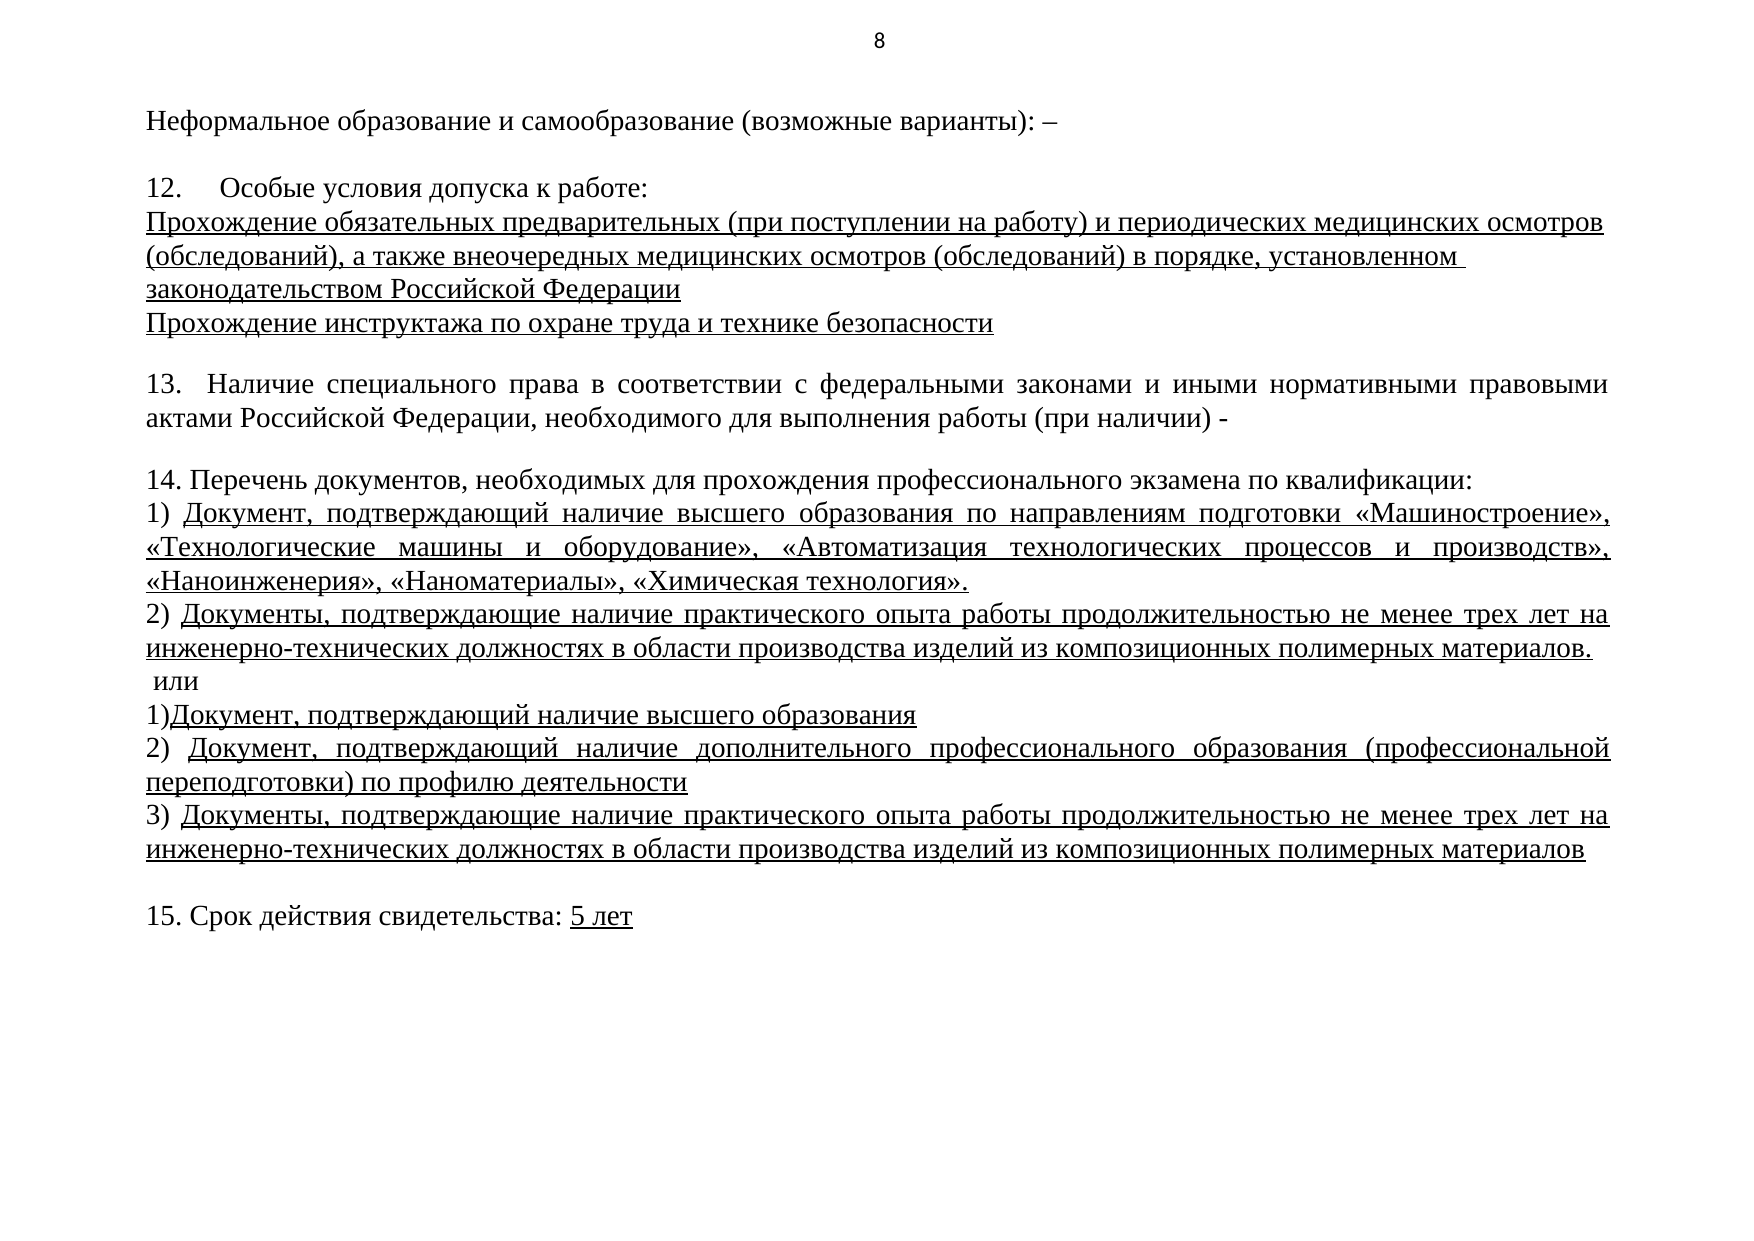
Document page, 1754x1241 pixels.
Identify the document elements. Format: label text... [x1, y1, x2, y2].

text 15. Срок действия свидетельства: 5 лет [146, 898, 1611, 932]
text Неформальное образование и самообразование (возможные варианты): – [146, 103, 1611, 137]
text 3) Документы, подтверждающие наличие практического опыта работы продолжительностью не менее трех лет на инженерно-технических должностях в области производства изделий из композиционных полимерных материалов [146, 797, 1611, 864]
list 2) Документы, подтверждающие наличие практического опыта работы продолжительностью не менее трех лет на инженерно-технических должностях в области производства изделий из композиционных полимерных материалов. [146, 596, 1611, 663]
list 1) Документ, подтверждающий наличие высшего образования по направлениям подготовки «Машиностроение», «Технологические машины и оборудование», «Автоматизация технологических процессов и производств», «Наноинженерия», «Наноматериалы», «Химическая технология». [146, 560, 1611, 596]
list 1) Документ, подтверждающий наличие высшего образования по направлениям подготовки «Машиностроение», «Технологические машины и оборудование», «Автоматизация технологических процессов и производств», «Наноинженерия», «Наноматериалы», «Химическая технология». [146, 496, 1611, 558]
text 14. Перечень документов, необходимых для прохождения профессионального экзамена по квалификации: [146, 462, 1611, 496]
text 2) Документ, подтверждающий наличие дополнительного профессионального образования (профессиональной переподготовки) по профилю деятельности [146, 730, 1611, 797]
list Прохождение обязательных предварительных (при поступлении на работу) и периодических медицинских осмотров (обследований), а также внеочередных медицинских осмотров (обследований) в порядке, установленном законодательством Российской Федерации [146, 204, 1611, 305]
text или [146, 663, 1611, 697]
text 1)Документ, подтверждающий наличие высшего образования [146, 697, 1611, 730]
text Прохождение инструктажа по охране труда и технике безопасности [146, 305, 1611, 338]
text 13. Наличие специального права в соответствии с федеральными законами и иными нормативными правовыми актами Российской Федерации, необходимого для выполнения работы (при наличии) - [146, 367, 1611, 434]
list Особые условия допуска к работе: [146, 171, 1611, 204]
